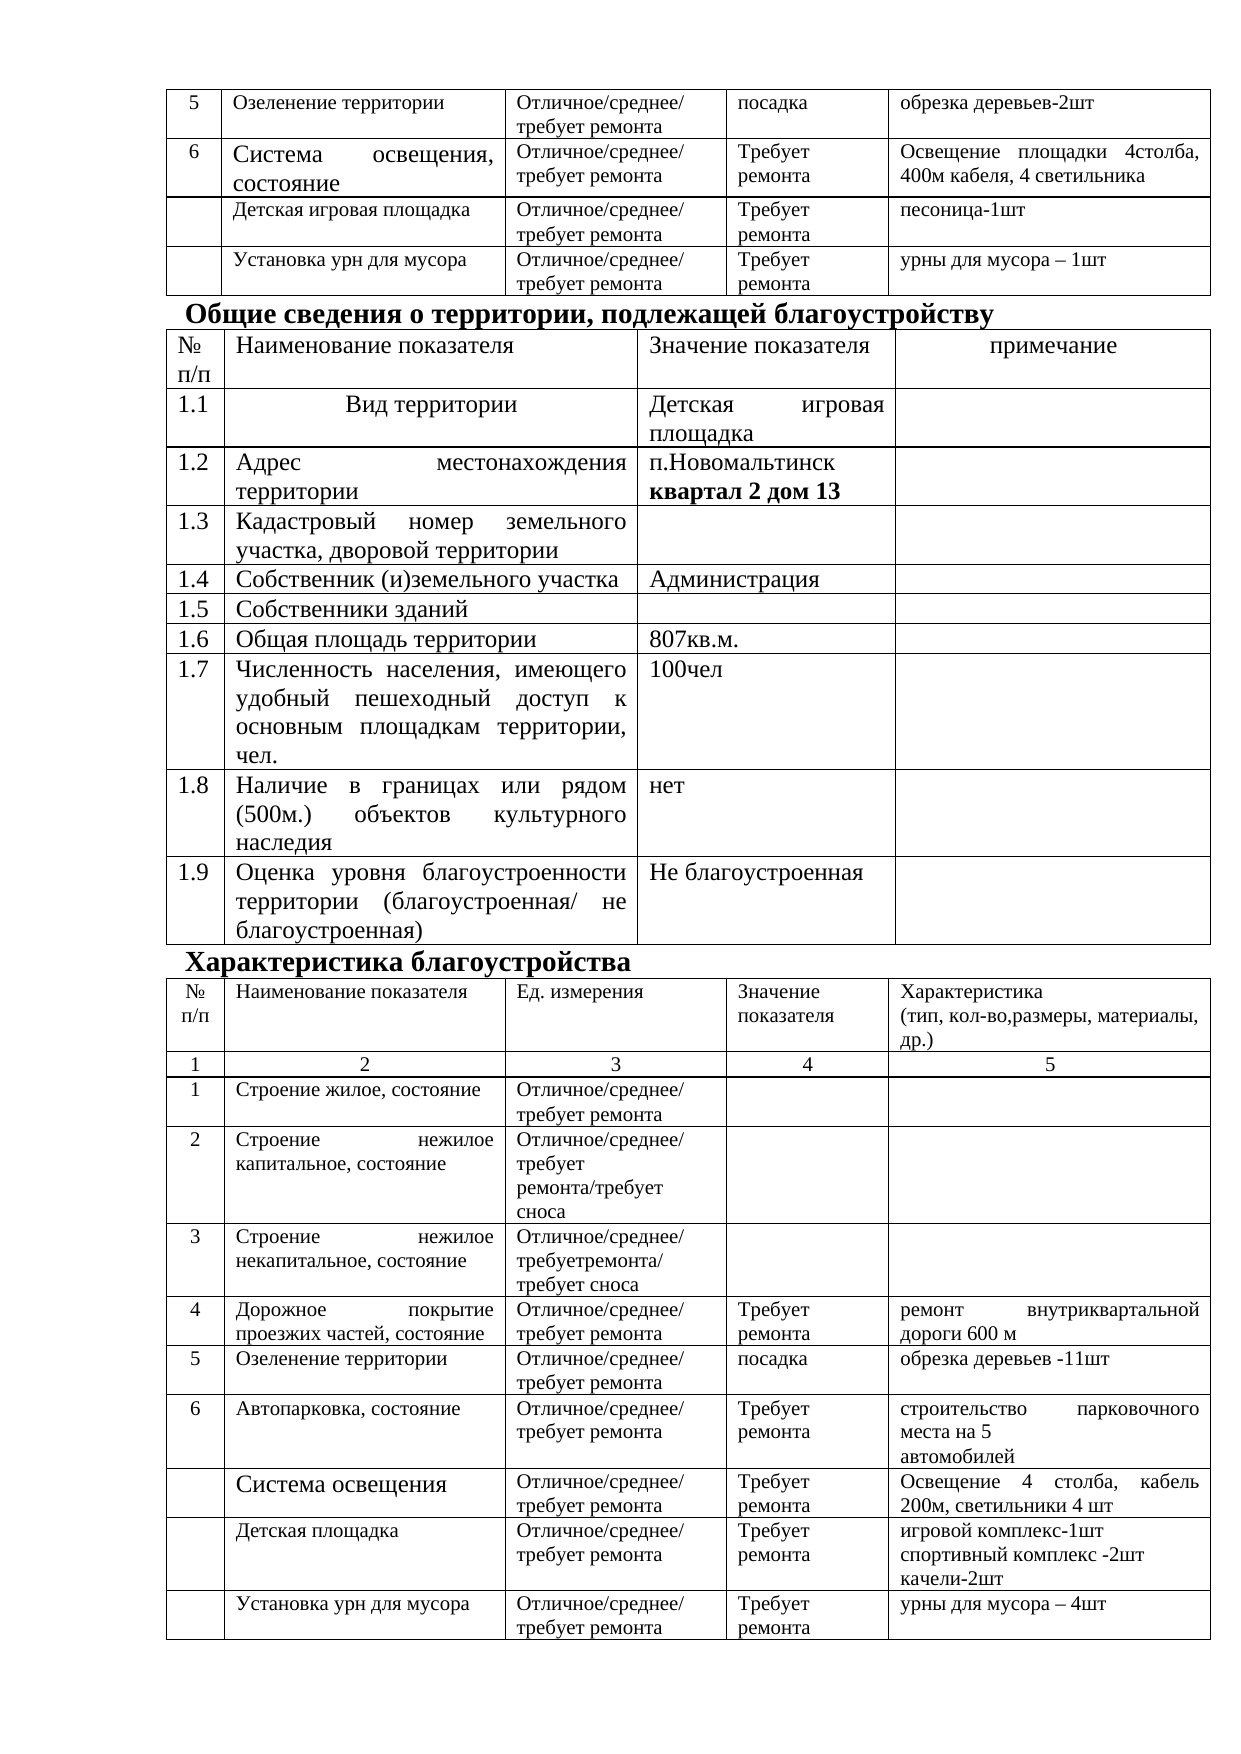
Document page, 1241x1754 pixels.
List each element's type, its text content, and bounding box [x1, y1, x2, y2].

table_header Ед. измерения [506, 979, 726, 1051]
table_cell Вид территории [225, 389, 637, 446]
table_cell [896, 506, 1210, 563]
table_header Значение показателя [638, 330, 895, 388]
table_cell Отличное/среднее/требует ремонта/требует сноса [506, 1127, 726, 1223]
table_cell 1.1 [167, 389, 224, 446]
table_cell Детская площадка [225, 1518, 505, 1590]
table_cell 807кв.м. [638, 624, 895, 653]
table_cell Отличное/среднее/требует ремонта [506, 1078, 726, 1126]
table_cell 5 [167, 90, 221, 138]
table_cell игровой комплекс-1шт спортивный комплекс -2шт качели-2шт [889, 1518, 1210, 1590]
table_header примечание [896, 330, 1210, 388]
table_cell 4 [167, 1297, 224, 1345]
table_cell Автопарковка, состояние [225, 1395, 505, 1468]
table_cell [167, 247, 221, 295]
table_cell [896, 594, 1210, 623]
table_cell Детская игровая площадка [638, 389, 895, 446]
table_cell Требует ремонта [727, 1395, 888, 1468]
table_cell Требует ремонта [727, 198, 888, 246]
table_cell 1.8 [167, 770, 224, 856]
table_cell [896, 448, 1210, 505]
table_cell Общая площадь территории [225, 624, 637, 653]
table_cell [506, 1591, 726, 1639]
table_cell [896, 389, 1210, 446]
table_cell 1.6 [167, 624, 224, 653]
table_cell 1.7 [167, 654, 224, 769]
table_cell Строение нежилое капитальное, состояние [225, 1127, 505, 1223]
table_cell Оценка уровня благоустроенности территории (благоустроенная/ не благоустроенная) [225, 857, 637, 943]
table_cell 1.9 [167, 857, 224, 943]
table_header № п/п [167, 979, 224, 1051]
table_cell Отличное/среднее/ требует ремонта [506, 1297, 726, 1345]
table_cell 5 [167, 1346, 224, 1394]
table_cell Требует ремонта [727, 1591, 888, 1639]
table_header Характеристика (тип, кол-во,размеры, материалы, др.) [889, 979, 1210, 1051]
table_cell Требует ремонта [727, 139, 888, 196]
table_cell [727, 1127, 888, 1223]
table_cell Требует ремонта [727, 1297, 888, 1345]
table_cell Наличие в границах или рядом (500м.) объектов культурного наследия [225, 770, 637, 856]
table_cell посадка [727, 1346, 888, 1394]
table_cell 4 [727, 1052, 888, 1076]
table_cell нет [638, 770, 895, 856]
table_header № п/п [167, 330, 224, 388]
table_cell [889, 1127, 1210, 1223]
table_cell 1.4 [167, 565, 224, 593]
table_cell обрезка деревьев-2шт [889, 90, 1210, 138]
table_cell 1.3 [167, 506, 224, 563]
table_cell строительство парковочного места на 5 автомобилей [889, 1395, 1210, 1468]
table_cell Не благоустроенная [638, 857, 895, 943]
table_cell [638, 506, 895, 563]
table_cell Система освещения, состояние [222, 139, 505, 196]
table_cell Собственник (и)земельного участка [225, 565, 637, 593]
table_cell Отличное/среднее/требует ремонта [506, 1518, 726, 1590]
table_cell урны для мусора – 4шт [889, 1591, 1210, 1639]
table_cell песоница-1шт [889, 198, 1210, 246]
table_cell Отличное/среднее/требует ремонта [506, 1469, 726, 1517]
table_cell [896, 857, 1210, 943]
table_cell 3 [167, 1224, 224, 1296]
table_cell Требует ремонта [727, 1518, 888, 1590]
table_cell 3 [506, 1052, 726, 1076]
table_cell [167, 1469, 224, 1517]
table_cell [889, 1224, 1210, 1296]
table_cell п.Новомальтинск квартал 2 дом 13 [638, 448, 895, 505]
table_cell Адрес местонахождения территории [225, 448, 637, 505]
table_cell Освещение 4 столба, кабель 200м, светильники 4 шт [889, 1469, 1210, 1517]
table_cell 6 [167, 139, 221, 196]
table_cell 100чел [638, 654, 895, 769]
table_cell [896, 770, 1210, 856]
table_cell [896, 565, 1210, 593]
table_cell 5 [889, 1052, 1210, 1076]
table_cell Строение жилое, состояние [225, 1078, 505, 1126]
table_cell Требует ремонта [727, 1469, 888, 1517]
table_cell [727, 1224, 888, 1296]
table_cell 6 [167, 1395, 224, 1468]
table_cell 1.5 [167, 594, 224, 623]
table_cell Дорожное покрытие проезжих частей, состояние [225, 1297, 505, 1345]
table_cell Собственники зданий [225, 594, 637, 623]
table_cell Кадастровый номер земельного участка, дворовой территории [225, 506, 637, 563]
table_cell Численность населения, имеющего удобный пешеходный доступ к основным площадкам территории, чел. [225, 654, 637, 769]
table_cell Освещение площадки 4столба, 400м кабеля, 4 светильника [889, 139, 1210, 196]
table_cell [889, 1078, 1210, 1126]
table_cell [506, 139, 726, 196]
table_cell урны для мусора – 1шт [889, 247, 1210, 295]
table_cell 2 [225, 1052, 505, 1076]
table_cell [506, 90, 726, 138]
table_cell Отличное/среднее/требует ремонта [506, 247, 726, 295]
table_cell Отличное/среднее/требует ремонта [506, 198, 726, 246]
table_cell Система освещения [225, 1469, 505, 1517]
table_cell 1 [167, 1052, 224, 1076]
table_cell Администрация [638, 565, 895, 593]
table_cell Установка урн для мусора [225, 1591, 505, 1639]
table_cell Отличное/среднее/требует ремонта [506, 1346, 726, 1394]
table_cell Отличное/среднее/требуетремонта/ требует сноса [506, 1224, 726, 1296]
table_cell Отличное/среднее/требует ремонта [506, 1395, 726, 1468]
text Общие сведения о территории, подлежащей благоустройству [177, 296, 1181, 329]
table_cell Требует ремонта [727, 247, 888, 295]
table_cell 1.2 [167, 448, 224, 505]
table_cell 1 [167, 1078, 224, 1126]
table_cell 2 [167, 1127, 224, 1223]
table_cell [167, 198, 221, 246]
table_cell Детская игровая площадка [222, 198, 505, 246]
table_cell [896, 624, 1210, 653]
table_cell Озеленение территории [222, 90, 505, 138]
table_cell [167, 1518, 224, 1590]
table_header Наименование показателя [225, 330, 637, 388]
table_cell ремонт внутриквартальной дороги 600 м [889, 1297, 1210, 1345]
table_cell Установка урн для мусора [222, 247, 505, 295]
table_cell Строение нежилое некапитальное, состояние [225, 1224, 505, 1296]
table_header Наименование показателя [225, 979, 505, 1051]
table_cell [727, 1078, 888, 1126]
table_cell [896, 654, 1210, 769]
table_cell посадка [727, 90, 888, 138]
table_cell [167, 1591, 224, 1639]
table_cell Озеленение территории [225, 1346, 505, 1394]
text Характеристика благоустройства [177, 945, 1181, 978]
table_cell [638, 594, 895, 623]
table_cell обрезка деревьев -11шт [889, 1346, 1210, 1394]
table_header Значение показателя [727, 979, 888, 1051]
